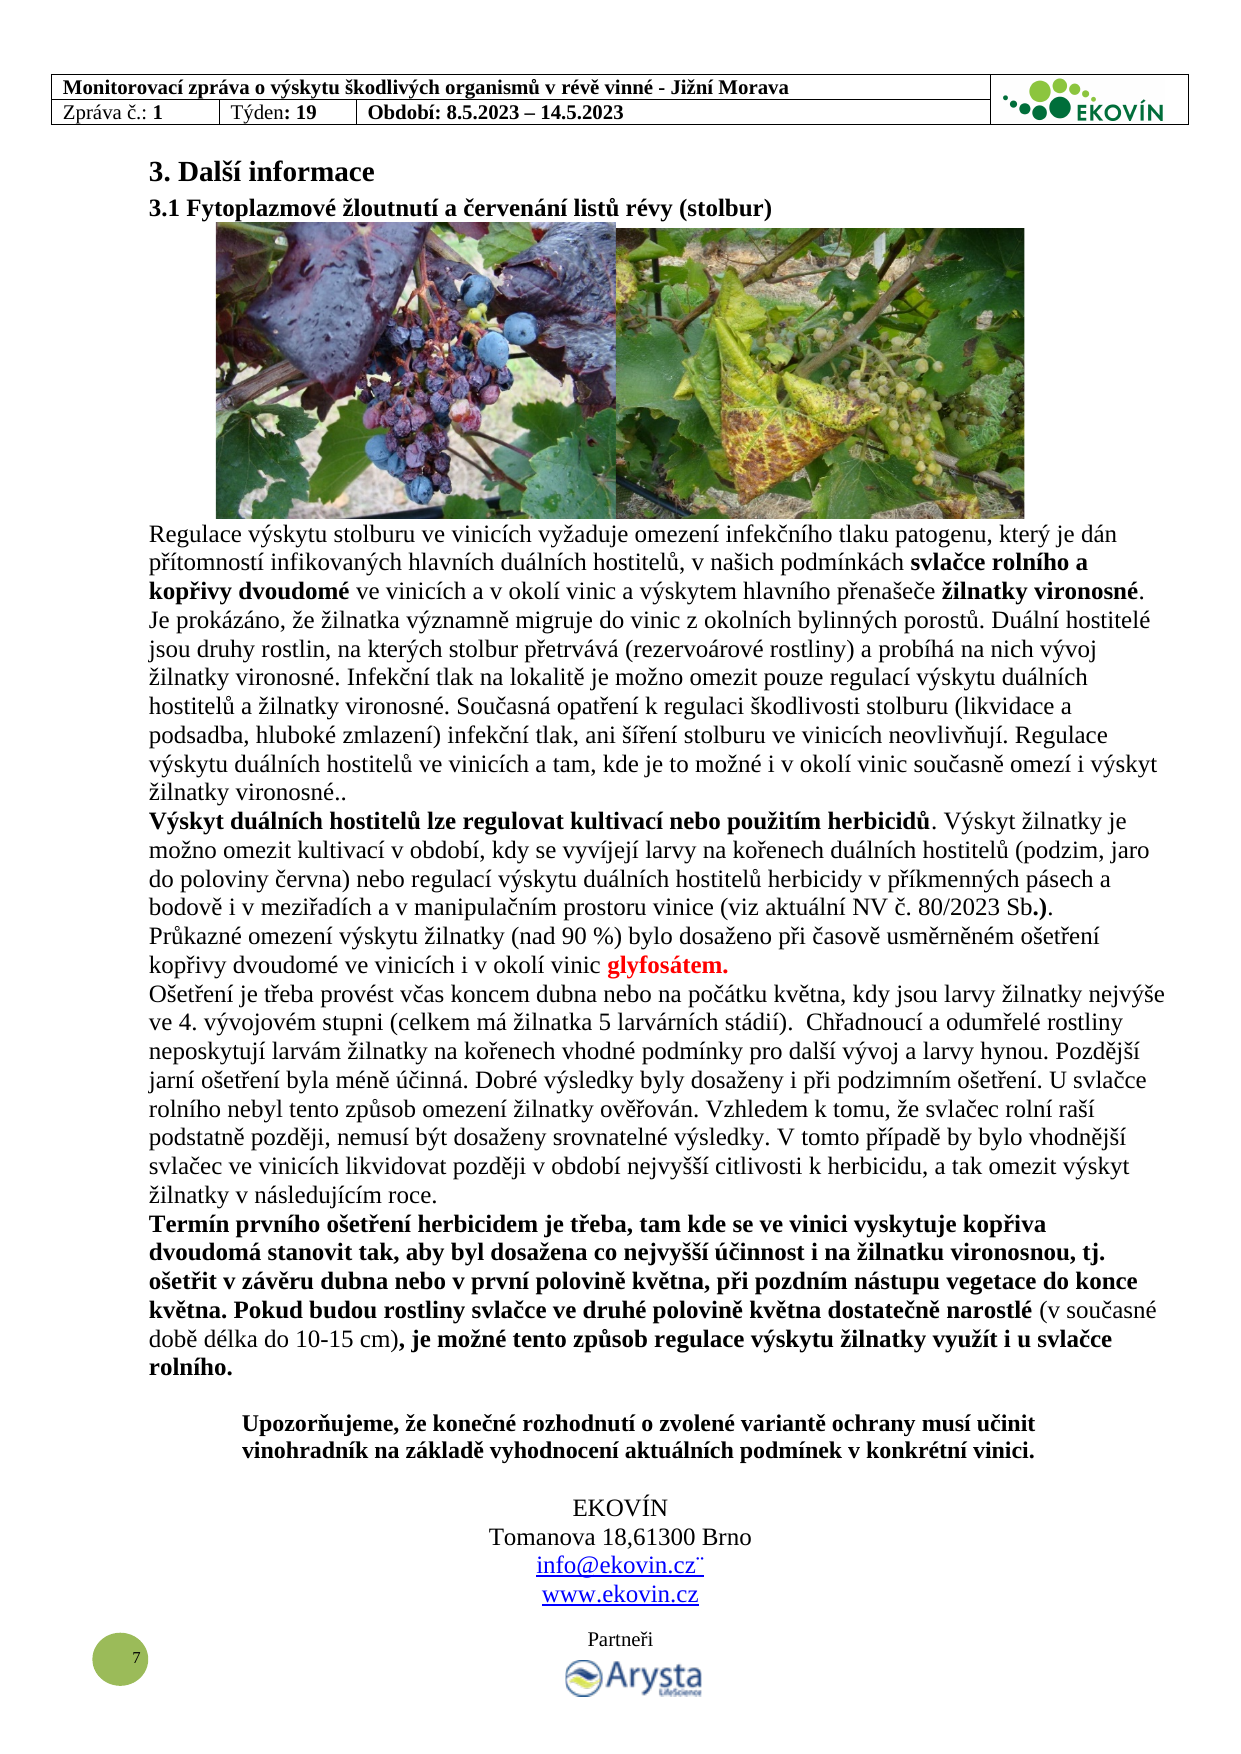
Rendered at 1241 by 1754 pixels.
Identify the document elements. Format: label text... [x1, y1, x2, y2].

list Upozorňujeme, že konečné rozhodnutí o zvolené variantě ochrany musí učinit [112, 1409, 1165, 1436]
text Tomanova 18,61300 Brno [75, 1522, 1165, 1550]
list vinohradník na základě vyhodnocení aktuálních podmínek v konkrétní vinici. [112, 1436, 1165, 1464]
subtitle 3. Další informace [112, 154, 1165, 187]
text EKOVÍN [75, 1493, 1165, 1522]
text Průkazné omezení výskytu žilnatky (nad 90 %) bylo dosaženo při časově usměrněném ošetření kopřivy dvoudomé ve vinicích i v okolí vinic glyfosátem. [149, 921, 1165, 979]
text info@ekovin.cz¨ [75, 1550, 1165, 1579]
text přítomností infikovaných hlavních duálních hostitelů, v našich podmínkách svlačce rolního a kopřivy dvoudomé ve vinicích a v okolí vinic a výskytem hlavního přenašeče žilnatky vironosné. [149, 547, 1165, 605]
text www.ekovin.cz [75, 1579, 1165, 1608]
picture [565, 1660, 702, 1697]
text Ošetření je třeba provést včas koncem dubna nebo na počátku května, kdy jsou larvy žilnatky nejvýše ve 4. vývojovém stupni (celkem má žilnatka 5 larvárních stádií). Chřadnoucí a odumřelé rostliny neposkytují larvám žilnatky na kořenech vhodné podmínky pro další vývoj a larvy hynou. Pozdější jarní ošetření byla méně účinná. Dobré výsledky byly dosaženy i při podzimním ošetření. U svlačce rolního nebyl tento způsob omezení žilnatky ověřován. Vzhledem k tomu, že svlačec rolní raší podstatně později, nemusí být dosaženy srovnatelné výsledky. V tomto případě by bylo vhodnější svlačec ve vinicích likvidovat později v období nejvyšší citlivosti k herbicidu, a tak omezit výskyt žilnatky v následujícím roce. [149, 979, 1165, 1209]
text Termín prvního ošetření herbicidem je třeba, tam kde se ve vinici vyskytuje kopřiva dvoudomá stanovit tak, aby byl dosažena co nejvyšší účinnost i na žilnatku vironosnou, tj. ošetřit v závěru dubna nebo v první polovině května, při pozdním nástupu vegetace do konce května. Pokud budou rostliny svlačce ve druhé polovině května dostatečně narostlé (v současné době délka do 10-15 cm), je možné tento způsob regulace výskytu žilnatky využít i u svlačce rolního. [149, 1209, 1165, 1381]
picture [215, 222, 1025, 519]
text 3.1 Fytoplazmové žloutnutí a červenání listů révy (stolbur) [75, 193, 1165, 222]
text Regulace výskytu stolburu ve vinicích vyžaduje omezení infekčního tlaku patogenu, který je dán [149, 519, 1165, 547]
text Výskyt duálních hostitelů lze regulovat kultivací nebo použitím herbicidů. Výskyt žilnatky je možno omezit kultivací v období, kdy se vyvíjejí larvy na kořenech duálních hostitelů (podzim, jaro do poloviny června) nebo regulací výskytu duálních hostitelů herbicidy v příkmenných pásech a bodově i v meziřadích a v manipulačním prostoru vinice (viz aktuální NV č. 80/2023 Sb.). [149, 806, 1165, 921]
text Je prokázáno, že žilnatka významně migruje do vinic z okolních bylinných porostů. Duální hostitelé jsou druhy rostlin, na kterých stolbur přetrvává (rezervoárové rostliny) a probíhá na nich vývoj žilnatky vironosné. Infekční tlak na lokalitě je možno omezit pouze regulací výskytu duálních hostitelů a žilnatky vironosné. Současná opatření k regulaci škodlivosti stolburu (likvidace a podsadba, hluboké zmlazení) infekční tlak, ani šíření stolburu ve vinicích neovlivňují. Regulace výskytu duálních hostitelů ve vinicích a tam, kde je to možné i v okolí vinic současně omezí i výskyt žilnatky vironosné.. [149, 605, 1165, 806]
